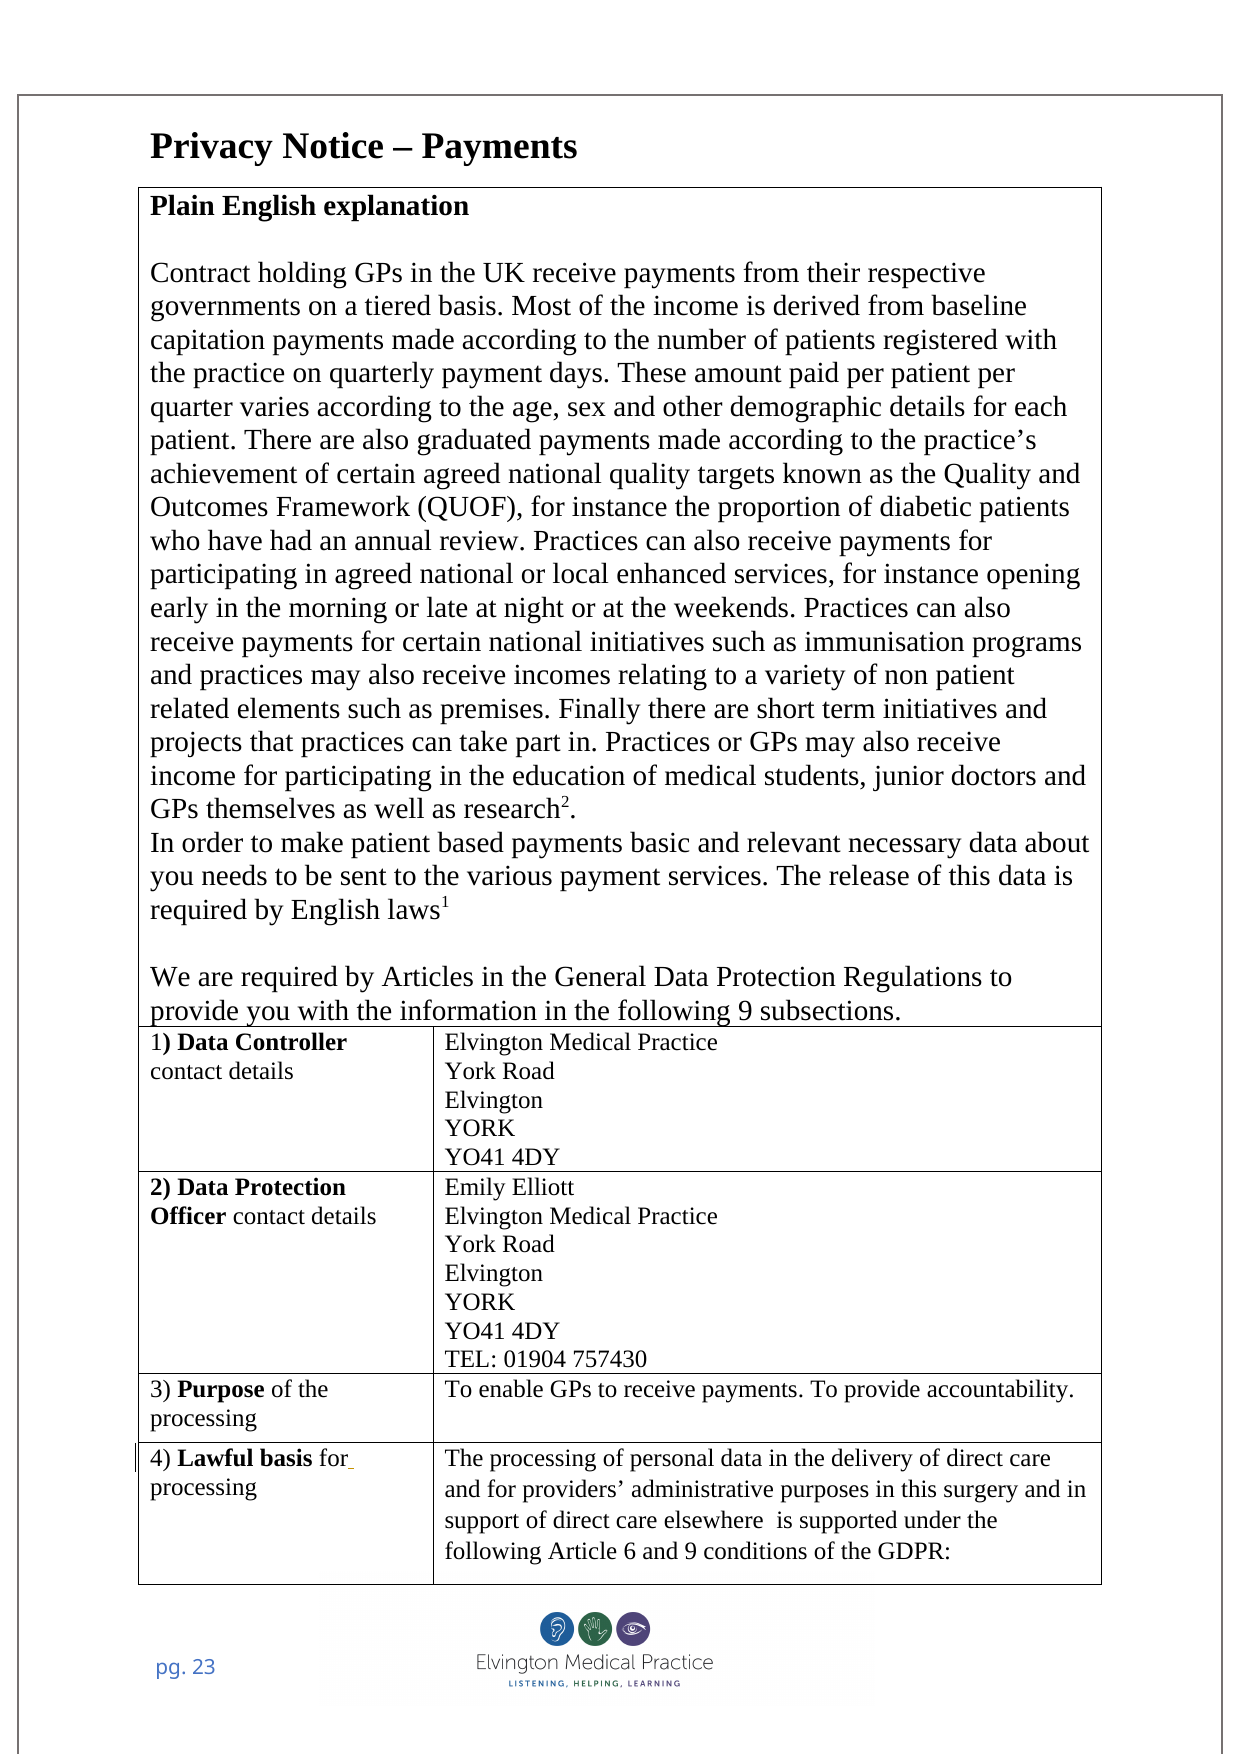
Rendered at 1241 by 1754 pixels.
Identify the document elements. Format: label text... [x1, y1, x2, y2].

table_cell Emily Elliott Elvington Medical Practice York Road Elvington YORK YO41 4DY TEL: 01904 757430 [434, 1172, 1101, 1373]
table_header Plain English explanation Contract holding GPs in the UK receive payments from their respective governments on a tiered basis. Most of the income is derived from baseline capitation payments made according to the number of patients registered with the practice on quarterly payment days. These amount paid per patient per quarter varies according to the age, sex and other demographic details for each patient. There are also graduated payments made according to the practice’s achievement of certain agreed national quality targets known as the Quality and Outcomes Framework (QUOF), for instance the proportion of diabetic patients who have had an annual review. Practices can also receive payments for participating in agreed national or local enhanced services, for instance opening early in the morning or late at night or at the weekends. Practices can also receive payments for certain national initiatives such as immunisation programs and practices may also receive incomes relating to a variety of non patient related elements such as premises. Finally there are short term initiatives and projects that practices can take part in. Practices or GPs may also receive income for participating in the education of medical students, junior doctors and GPs themselves as well as research2. In order to make patient based payments basic and relevant necessary data about you needs to be sent to the various payment services. The release of this data is required by English laws1 We are required by Articles in the General Data Protection Regulations to provide you with the information in the following 9 subsections. [139, 188, 1101, 1026]
table_cell To enable GPs to receive payments. To provide accountability. [434, 1374, 1101, 1442]
table_cell 3) Purpose of the processing [139, 1374, 433, 1442]
table_cell 4) Lawful basis for processing [139, 1443, 433, 1583]
table_cell 2) Data Protection Officer contact details [139, 1172, 433, 1373]
table_cell Elvington Medical Practice York Road Elvington YORK YO41 4DY [434, 1027, 1101, 1171]
table_cell 1) Data Controller contact details [139, 1027, 433, 1171]
text Privacy Notice – Payments [150, 123, 1090, 167]
picture [318, 1585, 875, 1706]
